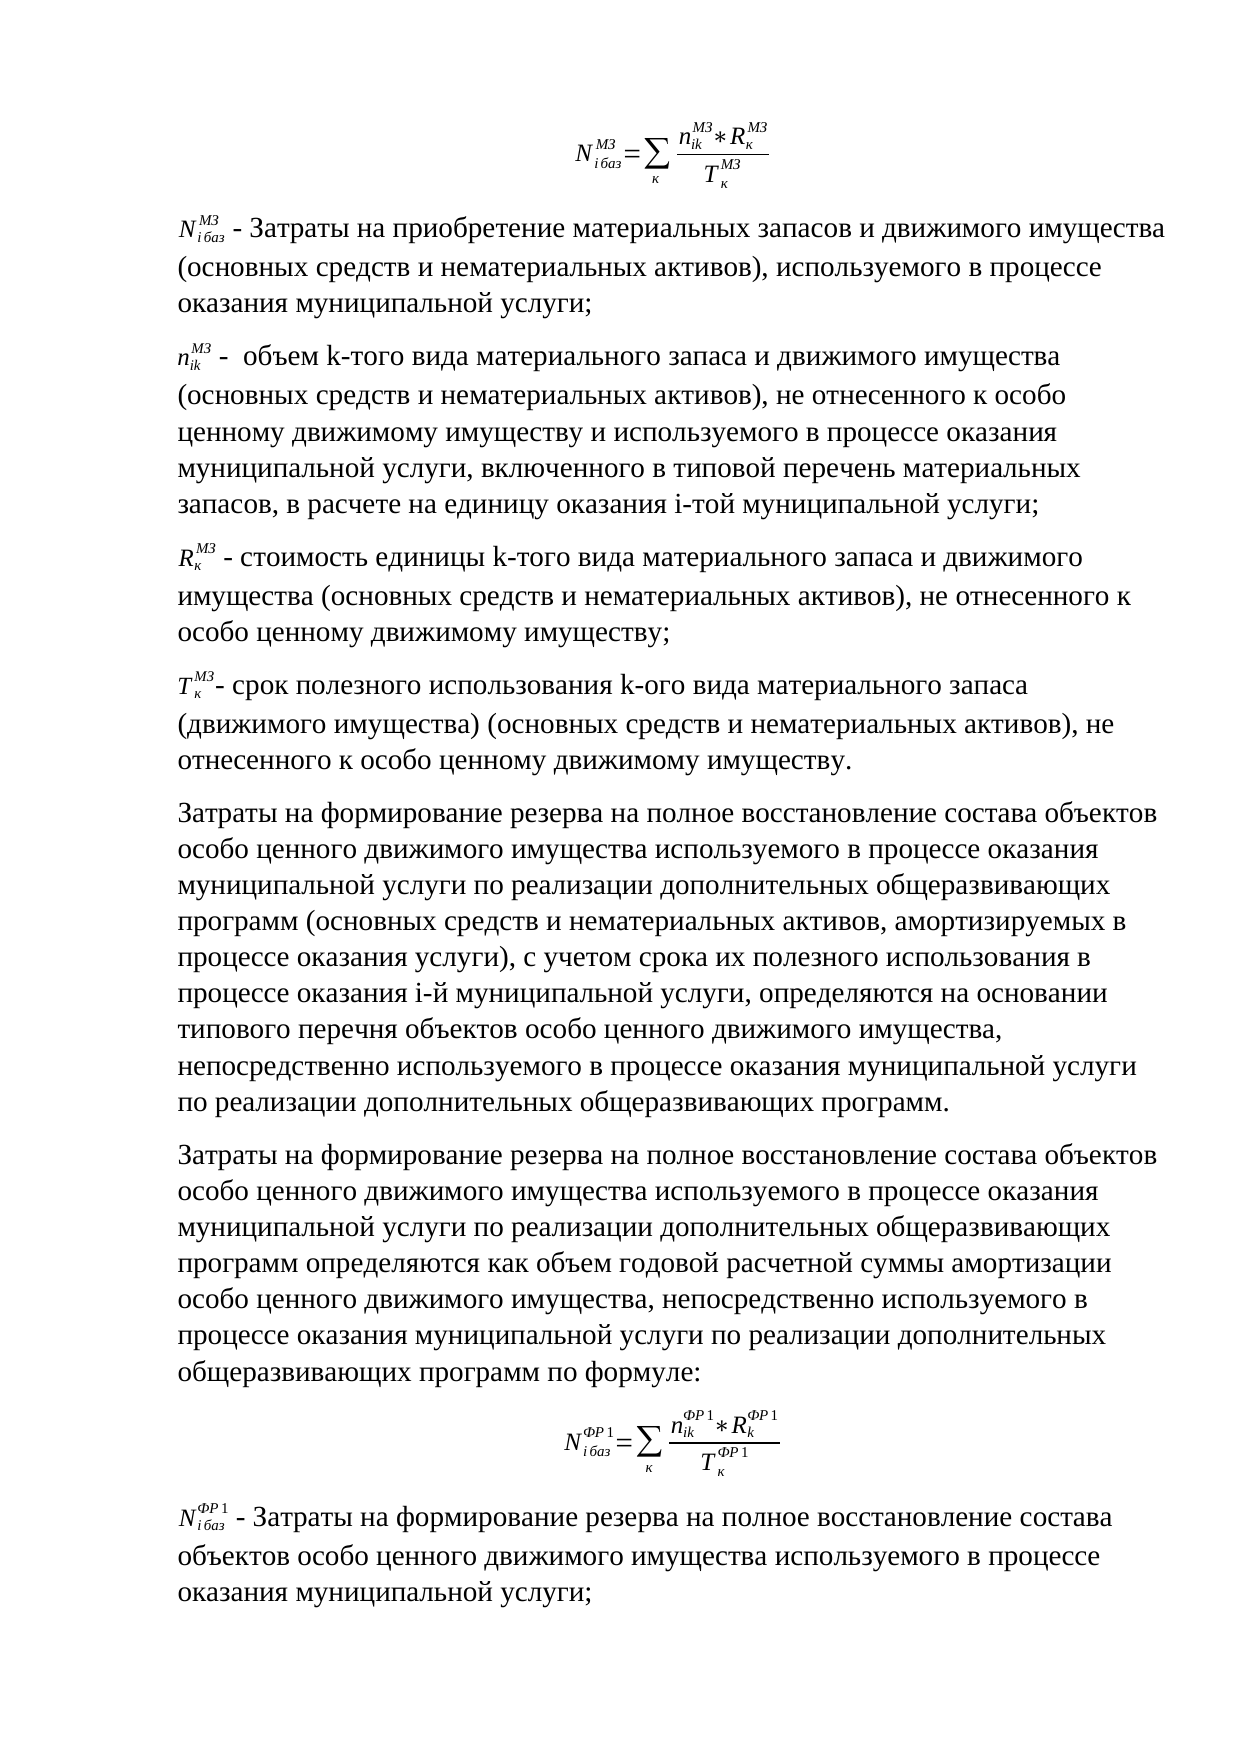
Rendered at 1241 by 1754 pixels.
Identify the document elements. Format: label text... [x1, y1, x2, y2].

text - срок полезного использования k-ого вида материального запаса (движимого имущества) (основных средств и нематериальных активов), не отнесенного к особо ценному движимому имуществу. [177, 667, 1166, 776]
text - Затраты на формирование резерва на полное восстановление состава объектов особо ценного движимого имущества используемого в процессе оказания муниципальной услуги; [177, 1499, 1166, 1607]
text Затраты на формирование резерва на полное восстановление состава объектов особо ценного движимого имущества используемого в процессе оказания муниципальной услуги по реализации дополнительных общеразвивающих программ (основных средств и нематериальных активов, амортизируемых в процессе оказания услуги), с учетом срока их полезного использования в процессе оказания i-й муниципальной услуги, определяются на основании типового перечня объектов особо ценного движимого имущества, непосредственно используемого в процессе оказания муниципальной услуги по реализации дополнительных общеразвивающих программ. [177, 795, 1166, 1117]
text - объем k-того вида материального запаса и движимого имущества (основных средств и нематериальных активов), не отнесенного к особо ценному движимому имуществу и используемого в процессе оказания муниципальной услуги, включенного в типовой перечень материальных запасов, в расчете на единицу оказания i-той муниципальной услуги; [177, 338, 1166, 519]
text - Затраты на приобретение материальных запасов и движимого имущества (основных средств и нематериальных активов), используемого в процессе оказания муниципальной услуги; [177, 210, 1166, 319]
text Затраты на формирование резерва на полное восстановление состава объектов особо ценного движимого имущества используемого в процессе оказания муниципальной услуги по реализации дополнительных общеразвивающих программ определяются как объем годовой расчетной суммы амортизации особо ценного движимого имущества, непосредственно используемого в процессе оказания муниципальной услуги по реализации дополнительных общеразвивающих программ по формуле: [177, 1137, 1166, 1387]
text - стоимость единицы k-того вида материального запаса и движимого имущества (основных средств и нематериальных активов), не отнесенного к особо ценному движимому имуществу; [177, 539, 1166, 647]
